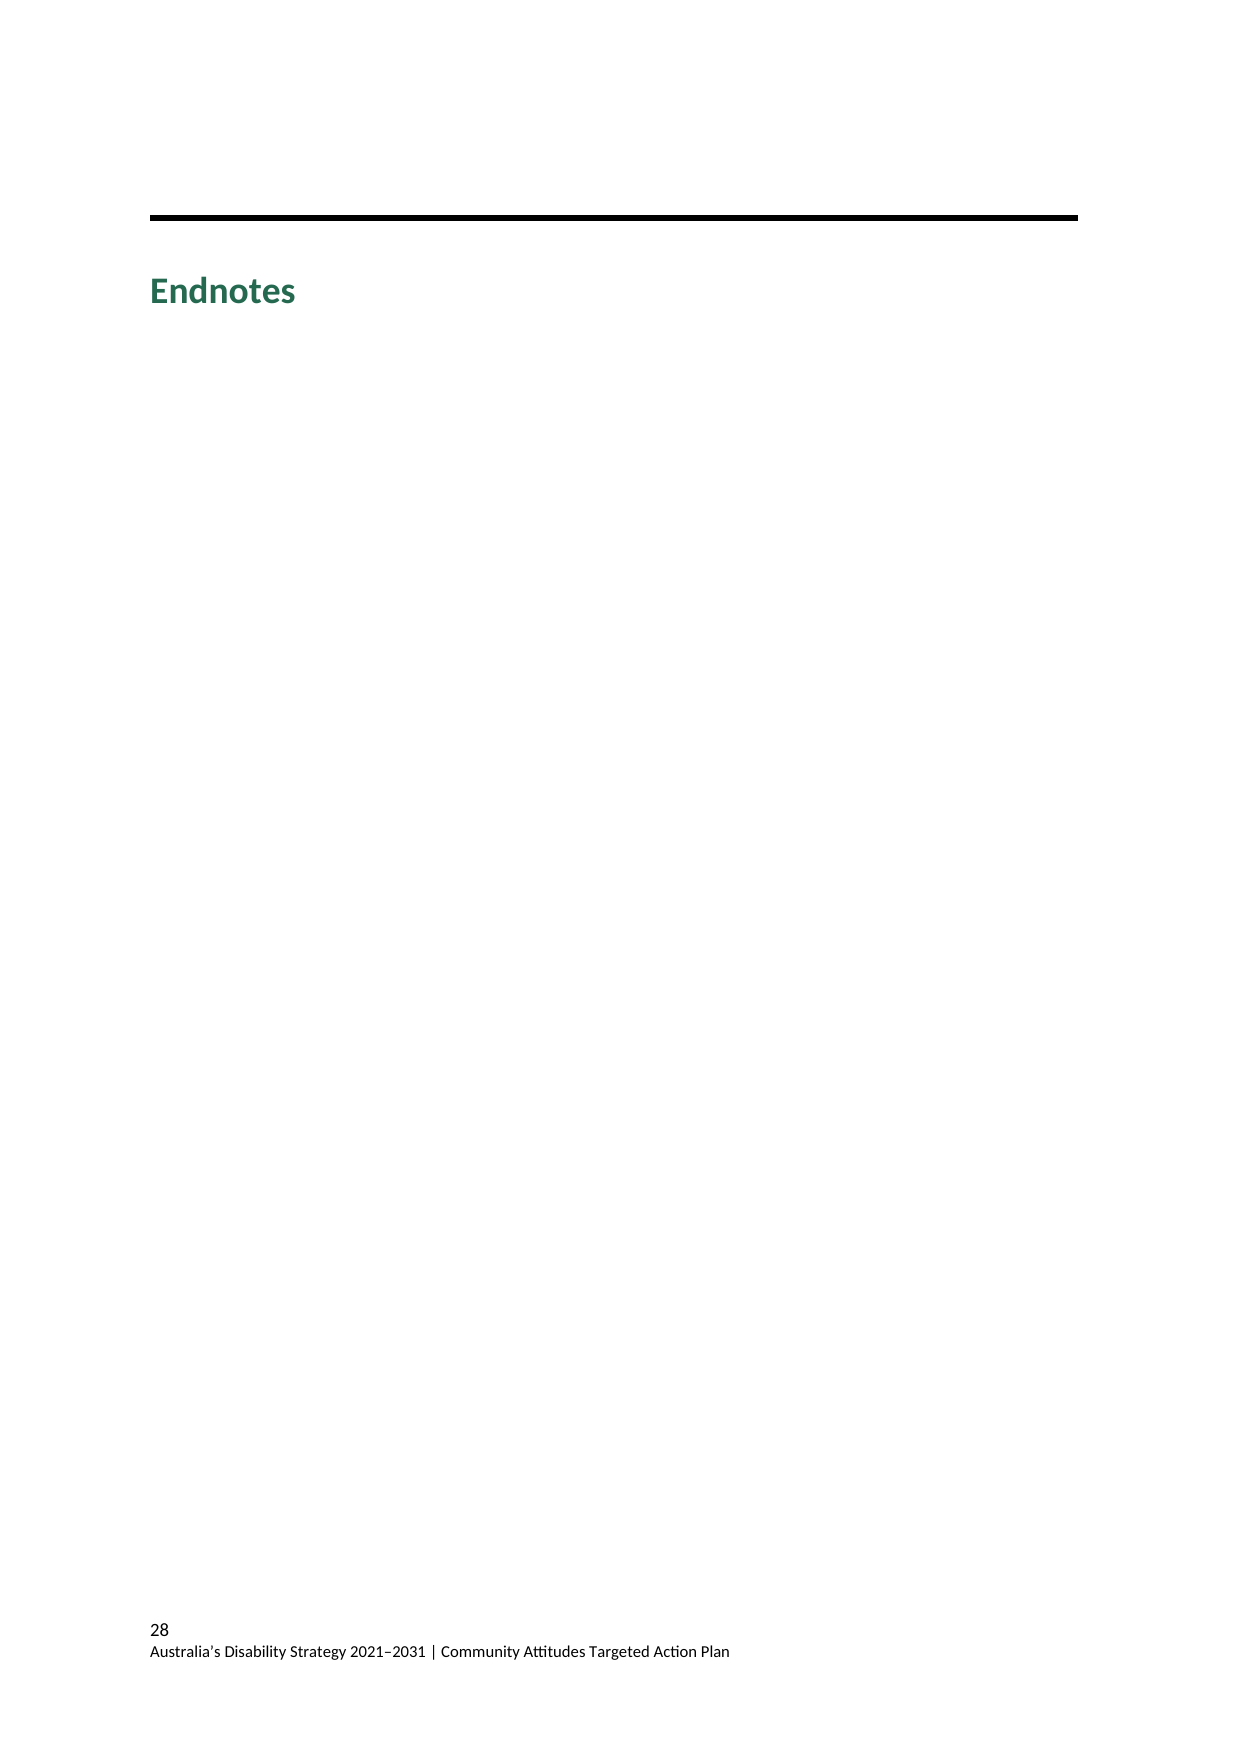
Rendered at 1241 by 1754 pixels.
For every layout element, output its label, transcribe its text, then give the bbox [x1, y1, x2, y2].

subtitle Endnotes [150, 221, 1078, 313]
